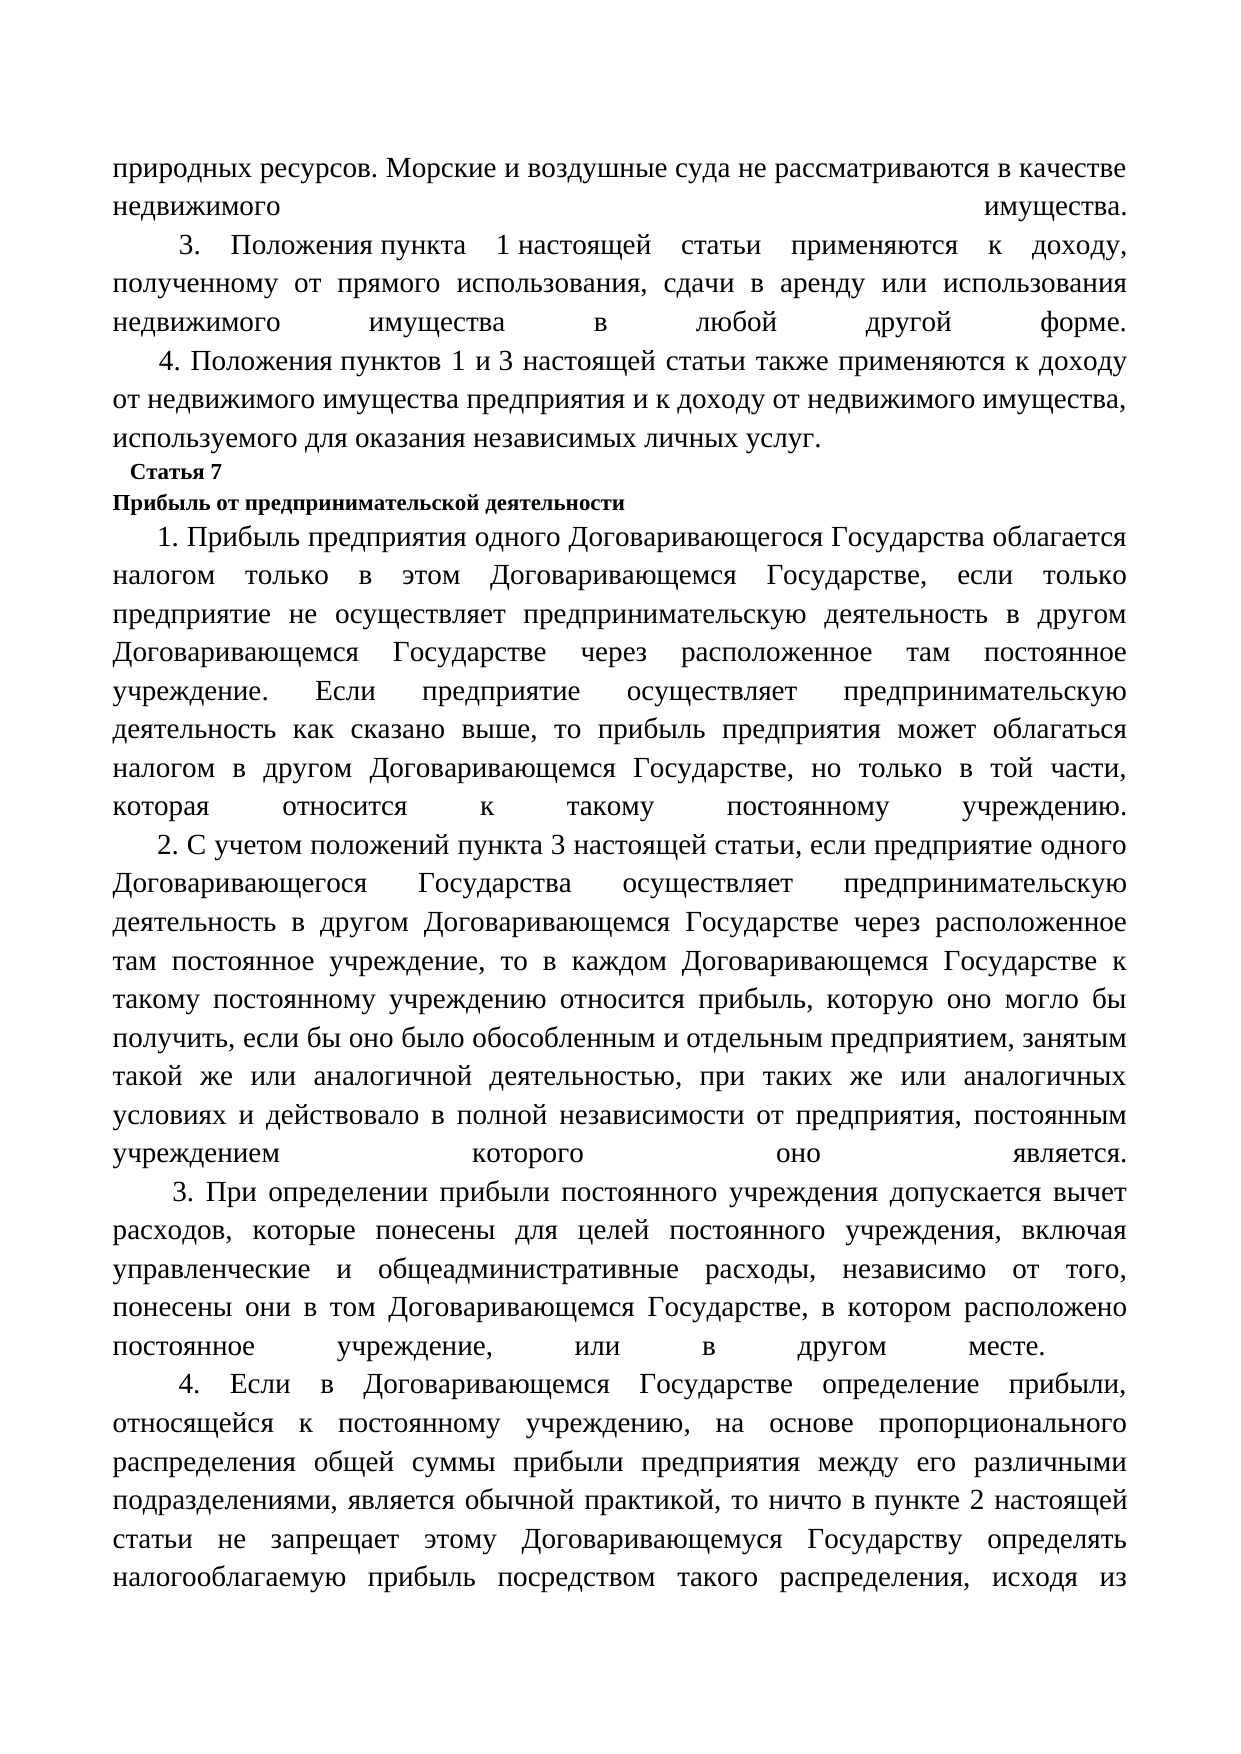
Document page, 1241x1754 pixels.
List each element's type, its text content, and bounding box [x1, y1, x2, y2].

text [112, 150, 1128, 453]
text Статья 7 Прибыль от предпринимательской деятельности [112, 458, 1128, 515]
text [112, 519, 1128, 1593]
